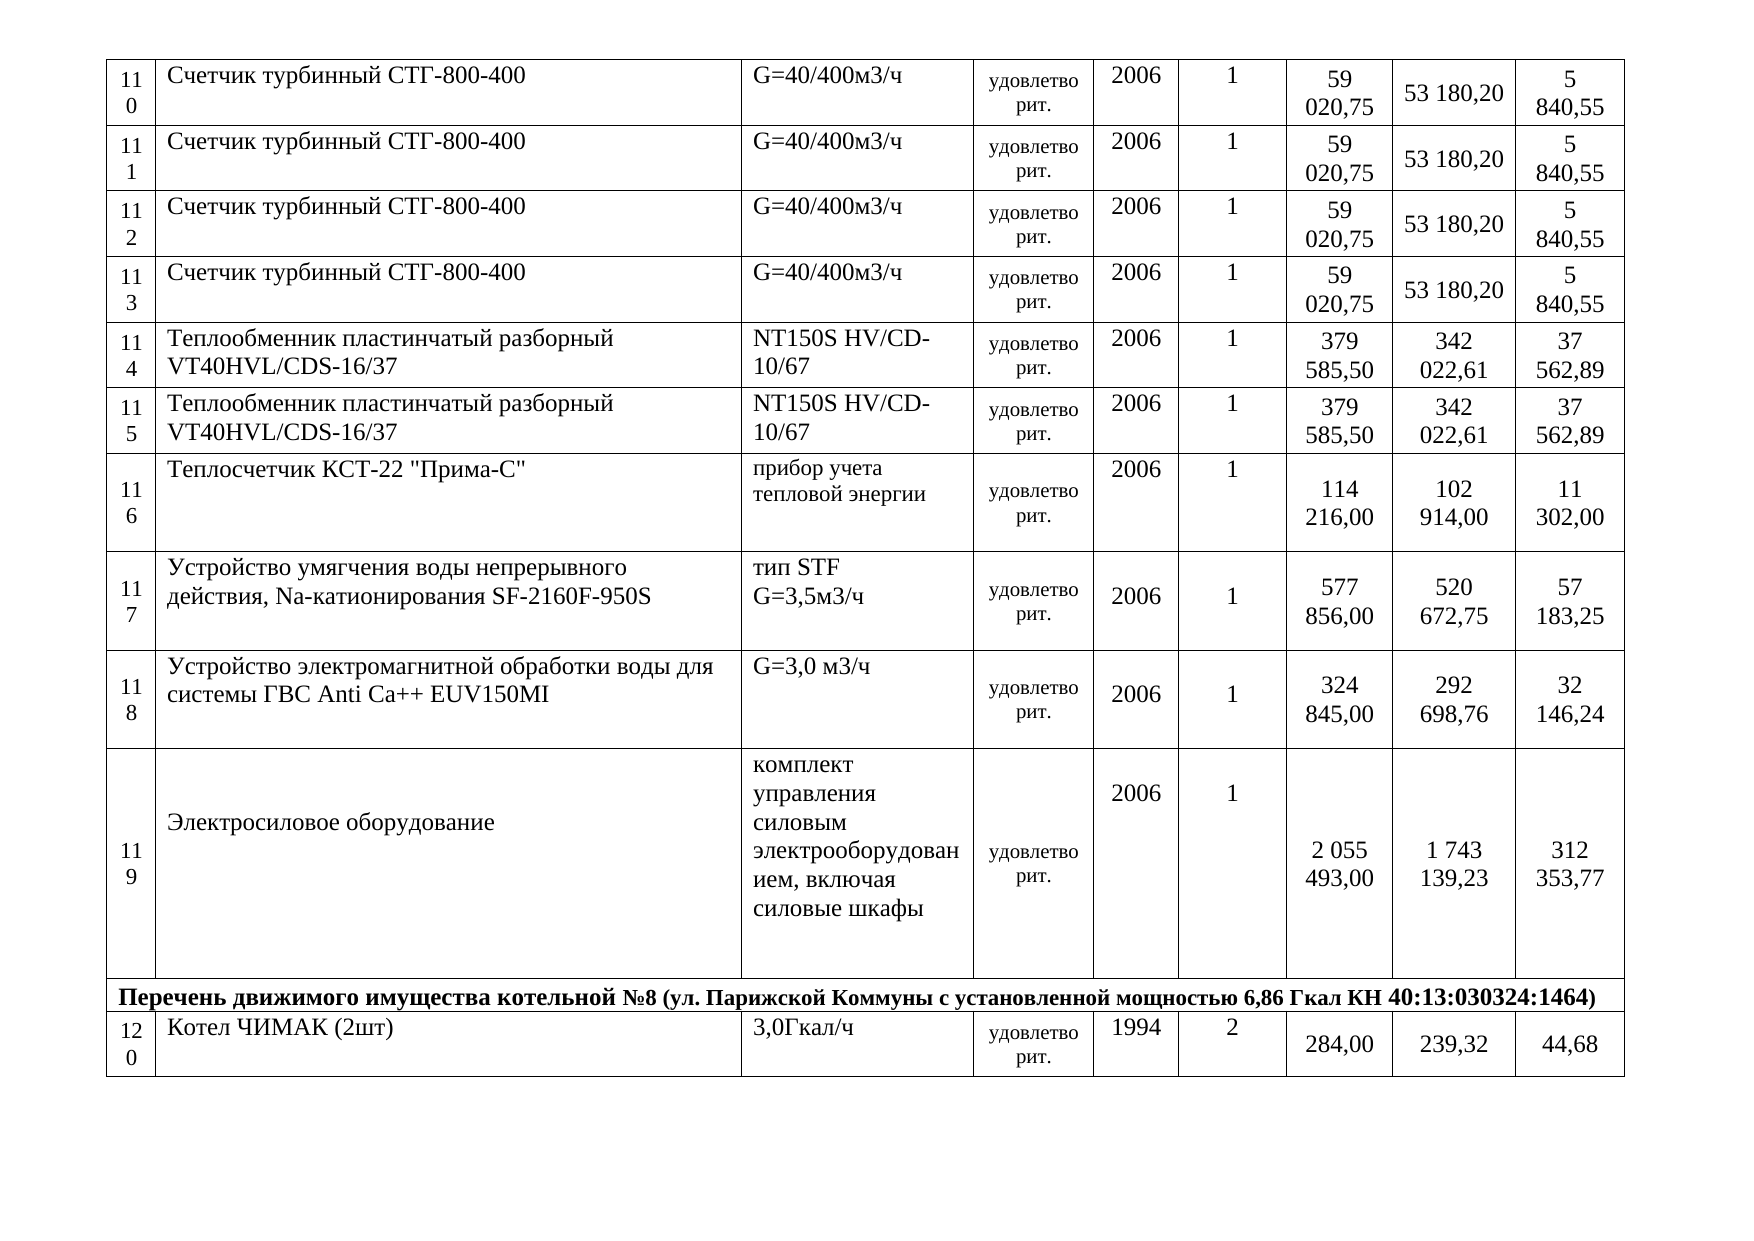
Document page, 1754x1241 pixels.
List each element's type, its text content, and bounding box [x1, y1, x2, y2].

table_cell 119 [107, 749, 155, 978]
table_cell 5 840,55 [1516, 60, 1624, 125]
table_cell 5 840,55 [1516, 191, 1624, 256]
table_cell Счетчик турбинный СТГ-800-400 [156, 126, 741, 190]
table_cell 2006 [1094, 191, 1178, 256]
table_cell Счетчик турбинный СТГ-800-400 [156, 60, 741, 125]
table_cell 44,68 [1516, 1012, 1624, 1076]
table_cell G=40/400м3/ч [742, 126, 973, 190]
table_cell 1 [1179, 191, 1286, 256]
table_cell 1994 [1094, 1012, 1178, 1076]
table_cell NT150S HV/CD-10/67 [742, 323, 973, 387]
table_cell 1 [1179, 651, 1286, 748]
table_cell 3,0Гкал/ч [742, 1012, 973, 1076]
table_cell 292 698,76 [1393, 651, 1515, 748]
table_cell 120 [107, 1012, 155, 1076]
table_cell 2006 [1094, 257, 1178, 322]
table_cell 1 [1179, 388, 1286, 453]
table_cell 116 [107, 454, 155, 551]
table_cell G=3,0 м3/ч [742, 651, 973, 748]
table_cell 284,00 [1287, 1012, 1392, 1076]
table_cell 342 022,61 [1393, 323, 1515, 387]
table_cell удовлетворит. [974, 60, 1093, 125]
table_cell удовлетворит. [974, 1012, 1093, 1076]
table_cell 1 [1179, 749, 1286, 978]
table_cell 2006 [1094, 388, 1178, 453]
table_cell 53 180,20 [1393, 257, 1515, 322]
table_cell 1 [1179, 552, 1286, 650]
table_cell удовлетворит. [974, 257, 1093, 322]
table_cell 1 [1179, 454, 1286, 551]
table_cell 59 020,75 [1287, 191, 1392, 256]
table_cell Электросиловое оборудование [156, 749, 741, 978]
table_cell 5 840,55 [1516, 126, 1624, 190]
table_cell 2006 [1094, 454, 1178, 551]
table_cell 53 180,20 [1393, 60, 1515, 125]
table_cell 57 183,25 [1516, 552, 1624, 650]
table_cell 113 [107, 257, 155, 322]
table_cell NT150S HV/CD-10/67 [742, 388, 973, 453]
table_cell комплект управления силовым электрооборудованием, включая силовые шкафы [742, 749, 973, 978]
table_cell 520 672,75 [1393, 552, 1515, 650]
table_cell 53 180,20 [1393, 126, 1515, 190]
table_cell 59 020,75 [1287, 257, 1392, 322]
table_cell 114 [107, 323, 155, 387]
table_cell G=40/400м3/ч [742, 60, 973, 125]
table_cell 59 020,75 [1287, 60, 1392, 125]
table_cell удовлетворит. [974, 388, 1093, 453]
table_cell Счетчик турбинный СТГ-800-400 [156, 191, 741, 256]
table_cell 32 146,24 [1516, 651, 1624, 748]
table_cell прибор учета тепловой энергии [742, 454, 973, 551]
table_cell 117 [107, 552, 155, 650]
table_cell Устройство умягчения воды непрерывного действия, Na-катионирования SF-2160F-950S [156, 552, 741, 650]
table_cell удовлетворит. [974, 126, 1093, 190]
table_cell удовлетворит. [974, 454, 1093, 551]
table_cell удовлетворит. [974, 651, 1093, 748]
table_cell удовлетворит. [974, 191, 1093, 256]
table_cell удовлетворит. [974, 323, 1093, 387]
table_cell 5 840,55 [1516, 257, 1624, 322]
table_cell 1 [1179, 323, 1286, 387]
table_cell G=40/400м3/ч [742, 257, 973, 322]
table_cell Теплообменник пластинчатый разборный VT40HVL/CDS-16/37 [156, 323, 741, 387]
table_cell Теплообменник пластинчатый разборный VT40HVL/CDS-16/37 [156, 388, 741, 453]
table_cell Устройство электромагнитной обработки воды для системы ГВС Anti Ca++ EUV150MI [156, 651, 741, 748]
table_cell 2 055 493,00 [1287, 749, 1392, 978]
table_cell 2006 [1094, 323, 1178, 387]
table_cell Счетчик турбинный СТГ-800-400 [156, 257, 741, 322]
table_cell 312 353,77 [1516, 749, 1624, 978]
table_cell 110 [107, 60, 155, 125]
table_cell 239,32 [1393, 1012, 1515, 1076]
table_cell 1 [1179, 126, 1286, 190]
table_cell Перечень движимого имущества котельной №8 (ул. Парижской Коммуны с установленной мощностью 6,86 Гкал КН 40:13:030324:1464) [107, 979, 1624, 1011]
table_cell 379 585,50 [1287, 388, 1392, 453]
table_cell 2006 [1094, 749, 1178, 978]
table_cell удовлетворит. [974, 749, 1093, 978]
table_cell 2006 [1094, 60, 1178, 125]
table_cell 1 743 139,23 [1393, 749, 1515, 978]
table_cell 2 [1179, 1012, 1286, 1076]
table_cell 2006 [1094, 126, 1178, 190]
table_cell Теплосчетчик КСТ-22 "Прима-С" [156, 454, 741, 551]
table_cell 102 914,00 [1393, 454, 1515, 551]
table_cell 379 585,50 [1287, 323, 1392, 387]
table_cell 2006 [1094, 552, 1178, 650]
table_cell 342 022,61 [1393, 388, 1515, 453]
table_cell 118 [107, 651, 155, 748]
table_cell G=40/400м3/ч [742, 191, 973, 256]
table_cell 37 562,89 [1516, 388, 1624, 453]
table_cell Котел ЧИМАК (2шт) [156, 1012, 741, 1076]
table_cell 114 216,00 [1287, 454, 1392, 551]
table_cell 577 856,00 [1287, 552, 1392, 650]
table_cell 11 302,00 [1516, 454, 1624, 551]
table_cell 112 [107, 191, 155, 256]
table_cell удовлетворит. [974, 552, 1093, 650]
table_cell 115 [107, 388, 155, 453]
table_cell 324 845,00 [1287, 651, 1392, 748]
table_cell тип STF G=3,5м3/ч [742, 552, 973, 650]
table_cell 111 [107, 126, 155, 190]
table_cell 37 562,89 [1516, 323, 1624, 387]
table_cell 1 [1179, 257, 1286, 322]
table_cell 59 020,75 [1287, 126, 1392, 190]
table_cell 1 [1179, 60, 1286, 125]
table_cell 53 180,20 [1393, 191, 1515, 256]
table_cell 2006 [1094, 651, 1178, 748]
